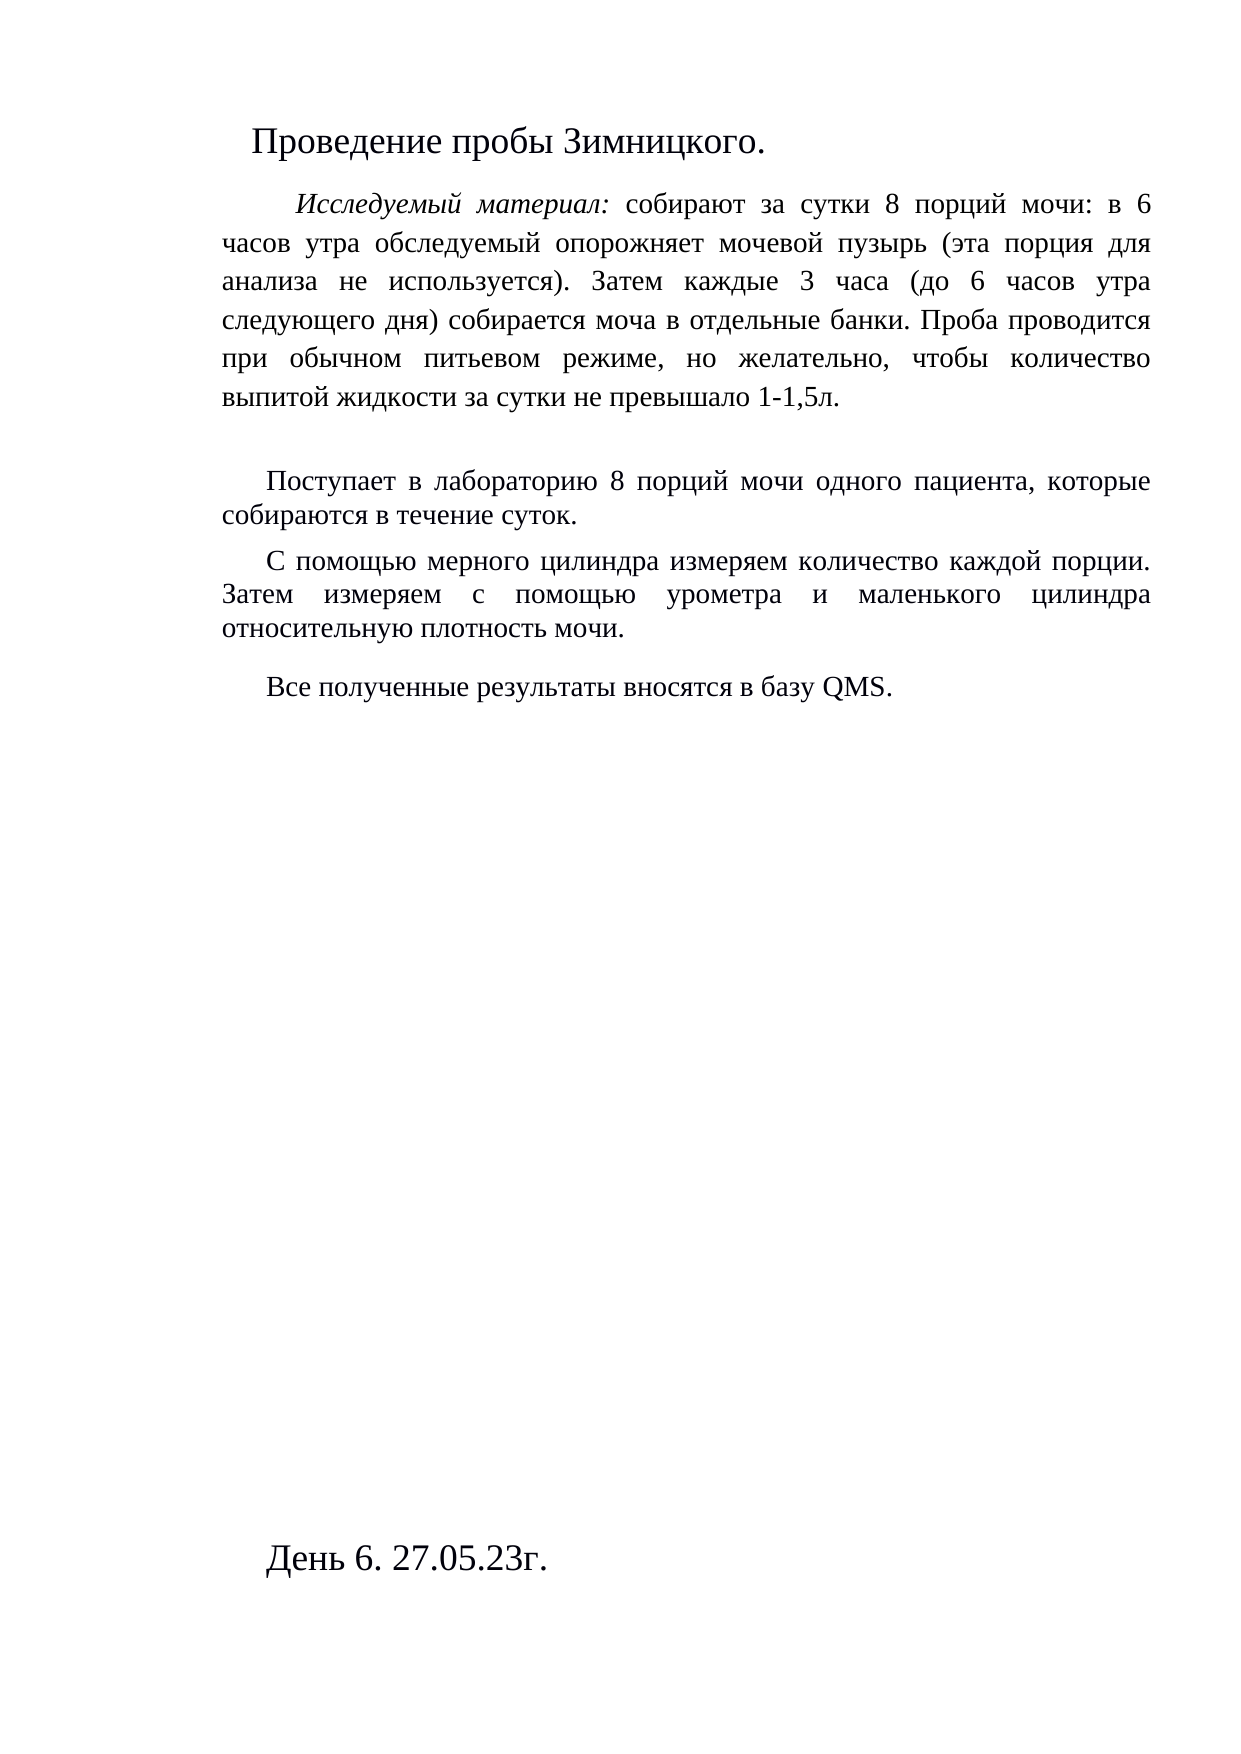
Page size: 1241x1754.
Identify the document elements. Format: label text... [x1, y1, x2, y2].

text Все полученные результаты вносятся в базу QMS. [222, 669, 1152, 702]
text Проведение пробы Зимницкого. [177, 118, 1152, 161]
text Поступает в лабораторию 8 порций мочи одного пациента, которые собираются в течение суток. [222, 463, 1152, 531]
text День 6. 27.05.23г. [222, 1535, 1152, 1578]
text Исследуемый материал: собирают за сутки 8 порций мочи: в 6 часов утра обследуемый опорожняет мочевой пузырь (эта порция для анализа не используется). Затем каждые 3 часа (до 6 часов утра следующего дня) собирается моча в отдельные банки. Проба проводится при обычном питьевом режиме, но желательно, чтобы количество выпитой жидкости за сутки не превышало 1-1,5л. [222, 186, 1152, 412]
text С помощью мерного цилиндра измеряем количество каждой порции. Затем измеряем с помощью урометра и маленького цилиндра относительную плотность мочи. [222, 543, 1152, 644]
